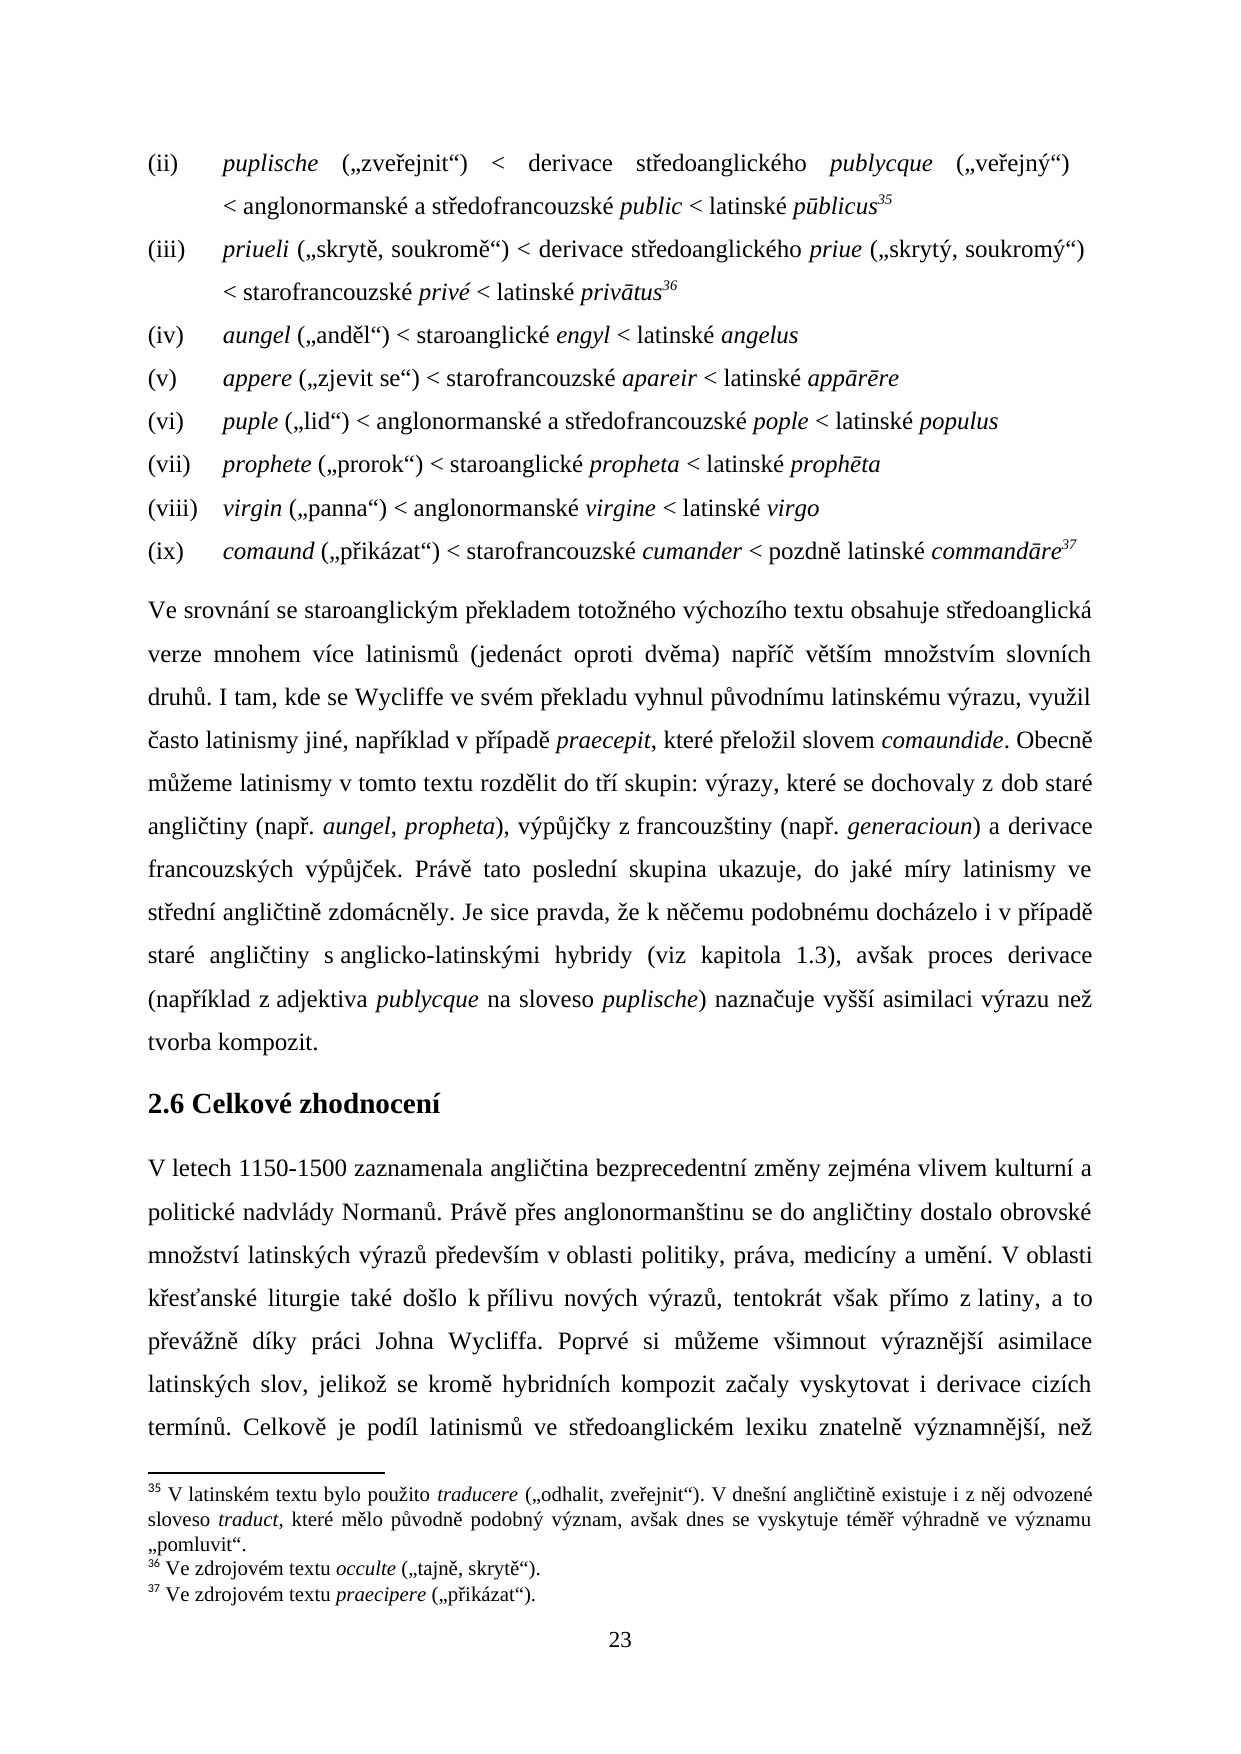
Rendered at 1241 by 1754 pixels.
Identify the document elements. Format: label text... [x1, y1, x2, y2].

list virgin („panna“) < anglonormanské virgine < latinské virgo [148, 493, 1093, 521]
list appere („zjevit se“) < starofrancouzské apareir < latinské appārēre [148, 363, 1093, 392]
list puplische („zveřejnit“) < derivace středoanglického publycque („veřejný“) < anglonormanské a středofrancouzské public < latinské pūblicus [148, 148, 1093, 219]
text Ve srovnání se staroanglickým překladem totožného výchozího textu obsahuje středoanglická verze mnohem více latinismů (jedenáct oproti dvěma) napříč větším množstvím slovních druhů. I tam, kde se Wycliffe ve svém překladu vyhnul původnímu latinskému výrazu, využil často latinismy jiné, například v případě praecepit, které přeložil slovem comaundide. Obecně můžeme latinismy v tomto textu rozdělit do tří skupin: výrazy, které se dochovaly z dob staré angličtiny (např. aungel, propheta), výpůjčky z francouzštiny (např. generacioun) a derivace francouzských výpůjček. Právě tato poslední skupina ukazuje, do jaké míry latinismy ve střední angličtině zdomácněly. Je sice pravda, že k něčemu podobnému docházelo i v případě staré angličtiny s anglicko-latinskými hybridy (viz kapitola 1.3), avšak proces derivace (například z adjektiva publycque na sloveso puplische) naznačuje vyšší asimilaci výrazu než tvorba kompozit. [148, 596, 1093, 1056]
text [148, 1153, 1093, 1441]
text 2.6 Celkové zhodnocení [148, 1087, 1093, 1120]
list aungel („anděl“) < staroanglické engyl < latinské angelus [148, 320, 1093, 349]
list priueli („skrytě, soukromě“) < derivace středoanglického priue („skrytý, soukromý“) < starofrancouzské privé < latinské privātus [148, 234, 1093, 306]
list prophete („prorok“) < staroanglické propheta < latinské prophēta [148, 449, 1093, 478]
list puple („lid“) < anglonormanské a středofrancouzské pople < latinské populus [148, 406, 1093, 435]
list comaund („přikázat“) < starofrancouzské cumander < pozdně latinské commandāre [148, 536, 1093, 564]
